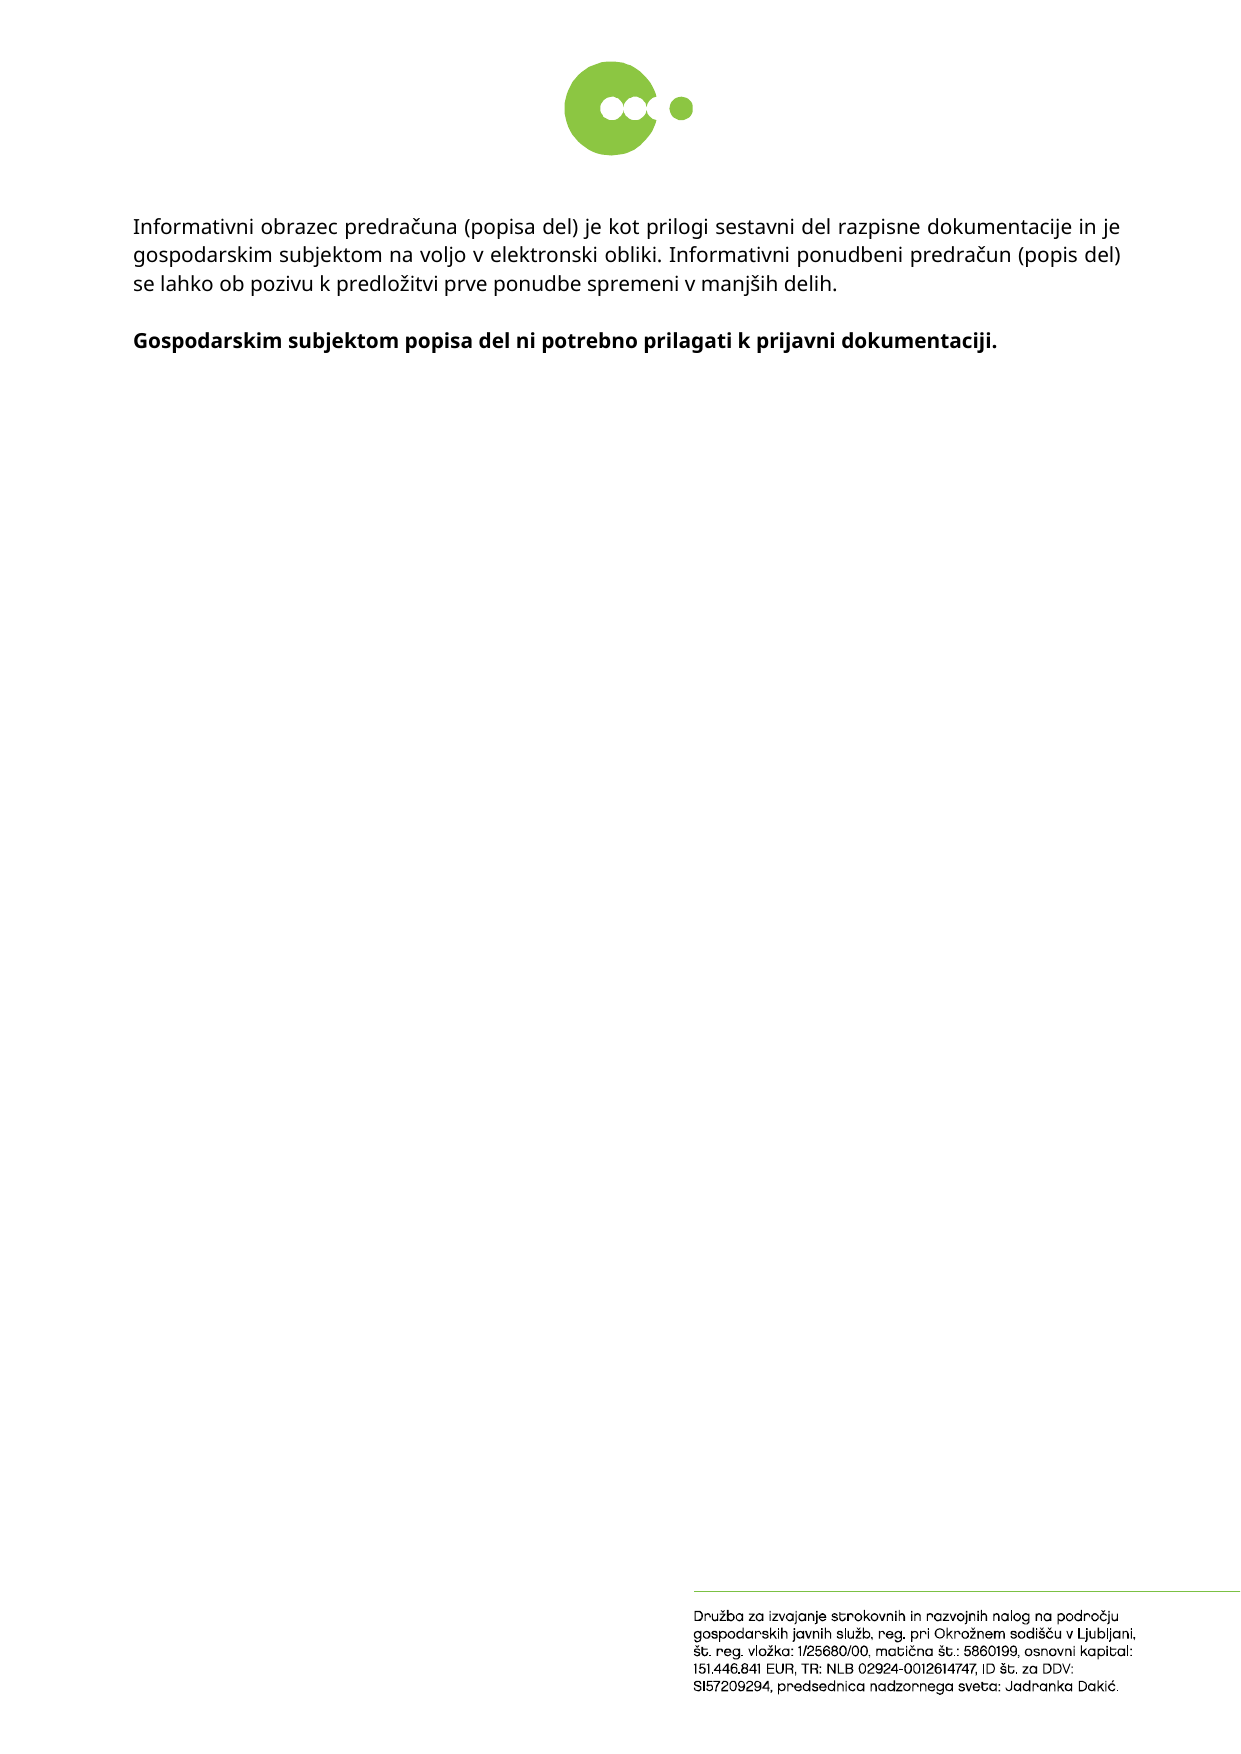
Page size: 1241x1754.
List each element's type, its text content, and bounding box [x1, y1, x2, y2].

text Informativni obrazec predračuna (popisa del) je kot prilogi sestavni del razpisne dokumentacije in je gospodarskim subjektom na voljo v elektronski obliki. Informativni ponudbeni predračun (popis del) se lahko ob pozivu k predložitvi prve ponudbe spremeni v manjših delih. [133, 212, 1122, 297]
text Gospodarskim subjektom popisa del ni potrebno prilagati k prijavni dokumentaciji. [133, 326, 1122, 354]
